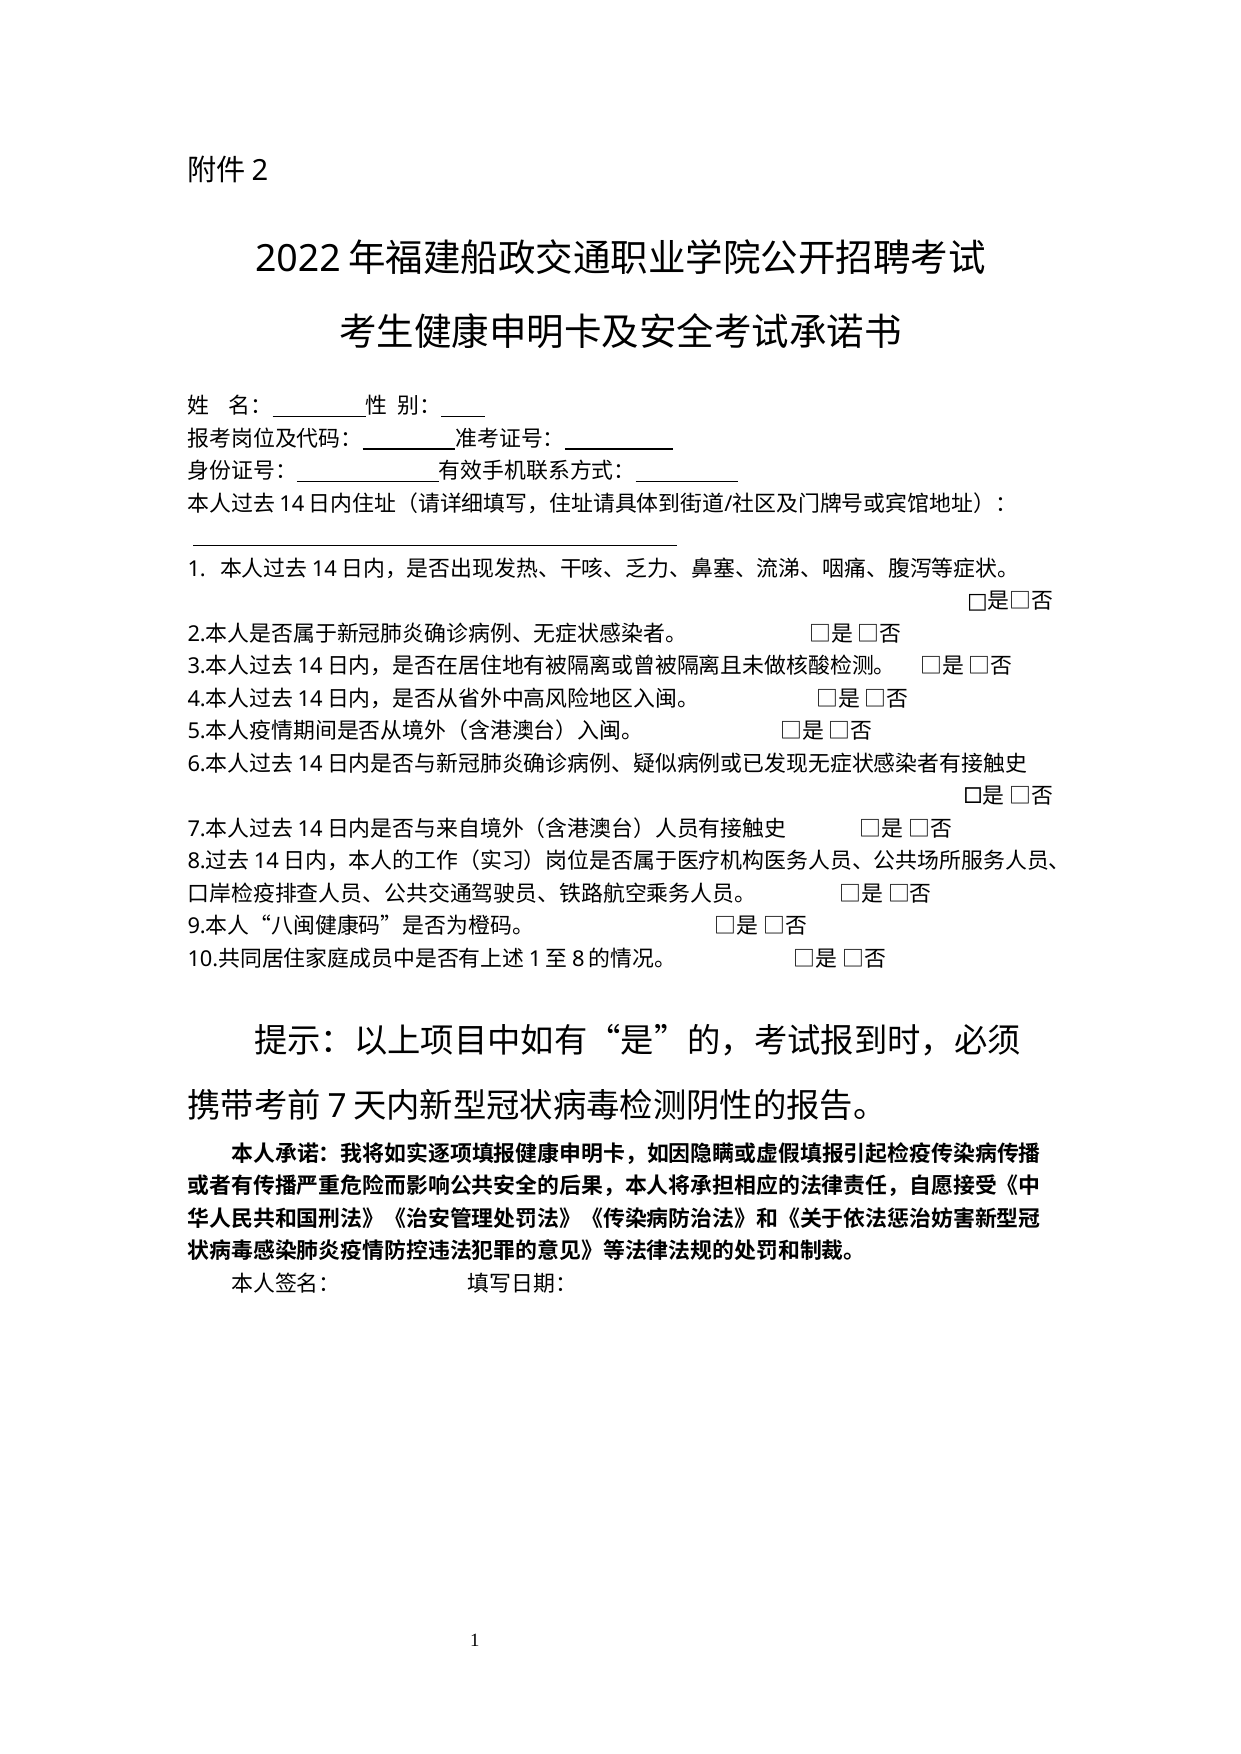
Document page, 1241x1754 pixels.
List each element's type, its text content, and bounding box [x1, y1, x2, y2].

text 提示：以上项目中如有“是”的，考试报到时，必须携带考前7天内新型冠状病毒检测阴性的报告。 [187, 1006, 1053, 1136]
text 7.本人过去14日内是否与来自境外（含港澳台）人员有接触史 □是 □否 [187, 811, 1053, 843]
list 本人过去14日内，是否出现发热、干咳、乏力、鼻塞、流涕、咽痛、腹泻等症状。 [187, 551, 1053, 583]
text 9.本人“八闽健康码”是否为橙码。 □是 □否 [187, 908, 1053, 941]
text 10.共同居住家庭成员中是否有上述1至8的情况。 □是 □否 [187, 941, 1053, 973]
text 2.本人是否属于新冠肺炎确诊病例、无症状感染者。 □是 □否 [187, 616, 1053, 648]
text 本人签名： 填写日期： [187, 1266, 1053, 1298]
text 附件2 [187, 135, 1053, 200]
text 4.本人过去14日内，是否从省外中高风险地区入闽。 □是 □否 [187, 681, 1053, 713]
text 姓 名： 性 别： [187, 388, 1053, 421]
text 报考岗位及代码： 准考证号： [187, 421, 1053, 453]
text □是□否 [187, 583, 1053, 616]
text 8.过去14日内，本人的工作（实习）岗位是否属于医疗机构医务人员、公共场所服务人员、口岸检疫排查人员、公共交通驾驶员、铁路航空乘务人员。 □是 □否 [187, 843, 1053, 908]
text 身份证号： 有效手机联系方式： [187, 453, 1053, 486]
text 是 □否 [187, 778, 1053, 811]
text 6.本人过去14日内是否与新冠肺炎确诊病例、疑似病例或已发现无症状感染者有接触史 [187, 746, 1053, 778]
text 2022年福建船政交通职业学院公开招聘考试 [187, 210, 1053, 283]
text 3.本人过去14日内，是否在居住地有被隔离或曾被隔离且未做核酸检测。 □是 □否 [187, 648, 1053, 681]
text 本人过去14日内住址（请详细填写，住址请具体到街道/社区及门牌号或宾馆地址）： [187, 486, 1053, 518]
text 考生健康申明卡及安全考试承诺书 [187, 283, 1053, 356]
text 本人承诺：我将如实逐项填报健康申明卡，如因隐瞒或虚假填报引起检疫传染病传播或者有传播严重危险而影响公共安全的后果，本人将承担相应的法律责任，自愿接受《中华人民共和国刑法》《治安管理处罚法》《传染病防治法》和《关于依法惩治妨害新型冠状病毒感染肺炎疫情防控违法犯罪的意见》等法律法规的处罚和制裁。 [187, 1136, 1053, 1266]
text 5.本人疫情期间是否从境外（含港澳台）入闽。 □是 □否 [187, 713, 1053, 746]
